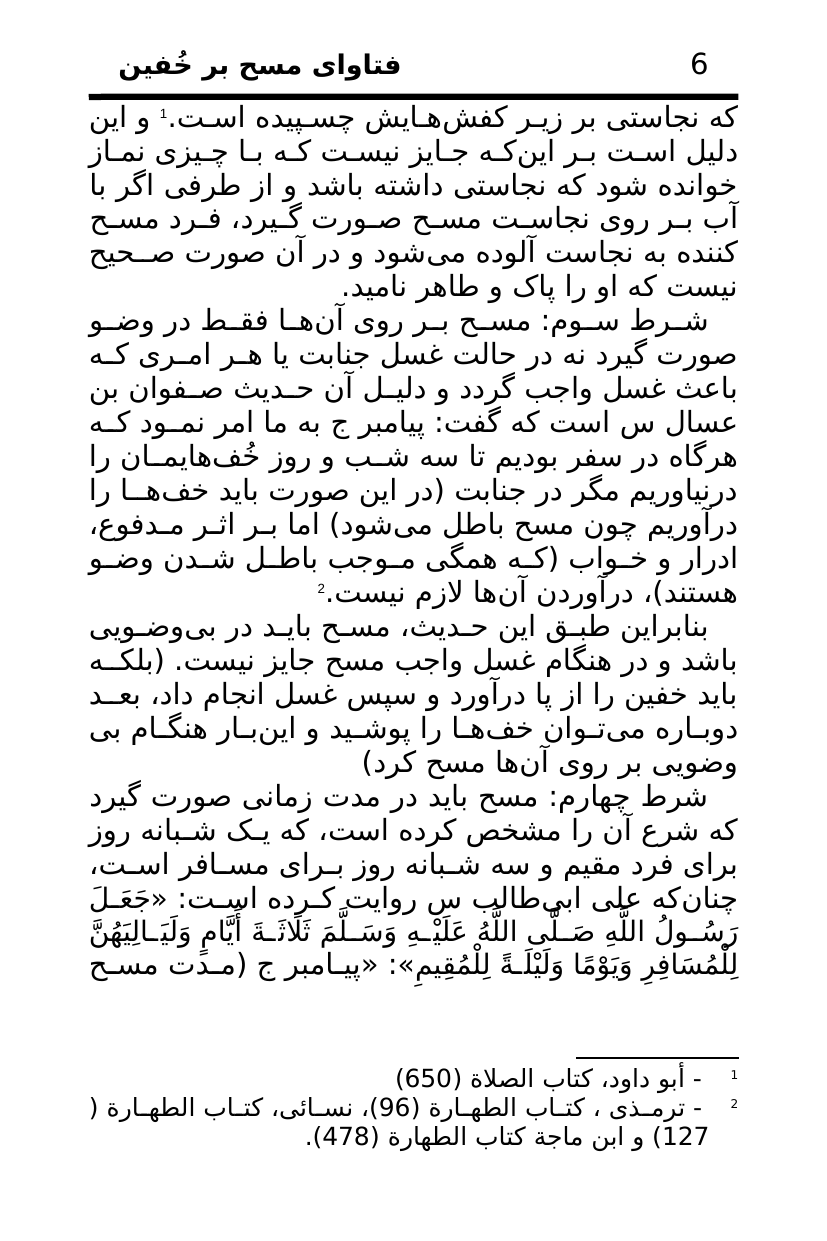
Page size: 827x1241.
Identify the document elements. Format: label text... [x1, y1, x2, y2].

text بنابراین طبق این حدیث، مسح باید در بی‌وضویی باشد و در هنگام غسل واجب مسح جایز نیست. (بلکه باید خفین را از پا درآورد و سپس غسل انجام داد، بعد دوباره می‌توان خف‌ها را پوشید و این‌بار هنگام بی وضویی بر روی آن‌ها مسح کرد) [89, 609, 738, 779]
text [89, 100, 738, 304]
text شرط سوم: مسح بر روی آن‌ها فقط در وضو صورت گیرد نه در حالت غسل جنابت یا هر امری که باعث غسل واجب گردد و دلیل آن حدیث صفوان بن عسال س است که گفت: پیامبر ج به ما امر نمود که هرگاه در سفر بودیم تا سه شب و روز خُف‌هایمان را درنیاوریم مگر در جنابت (در این صورت باید خف‌ها را درآوریم چون مسح باطل می‌شود) اما بر اثر مدفوع، ادرار و خواب (که همگی موجب باطل شدن وضو هستند)، درآوردن آن‌ها لازم نیست. [89, 304, 738, 609]
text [89, 779, 738, 982]
